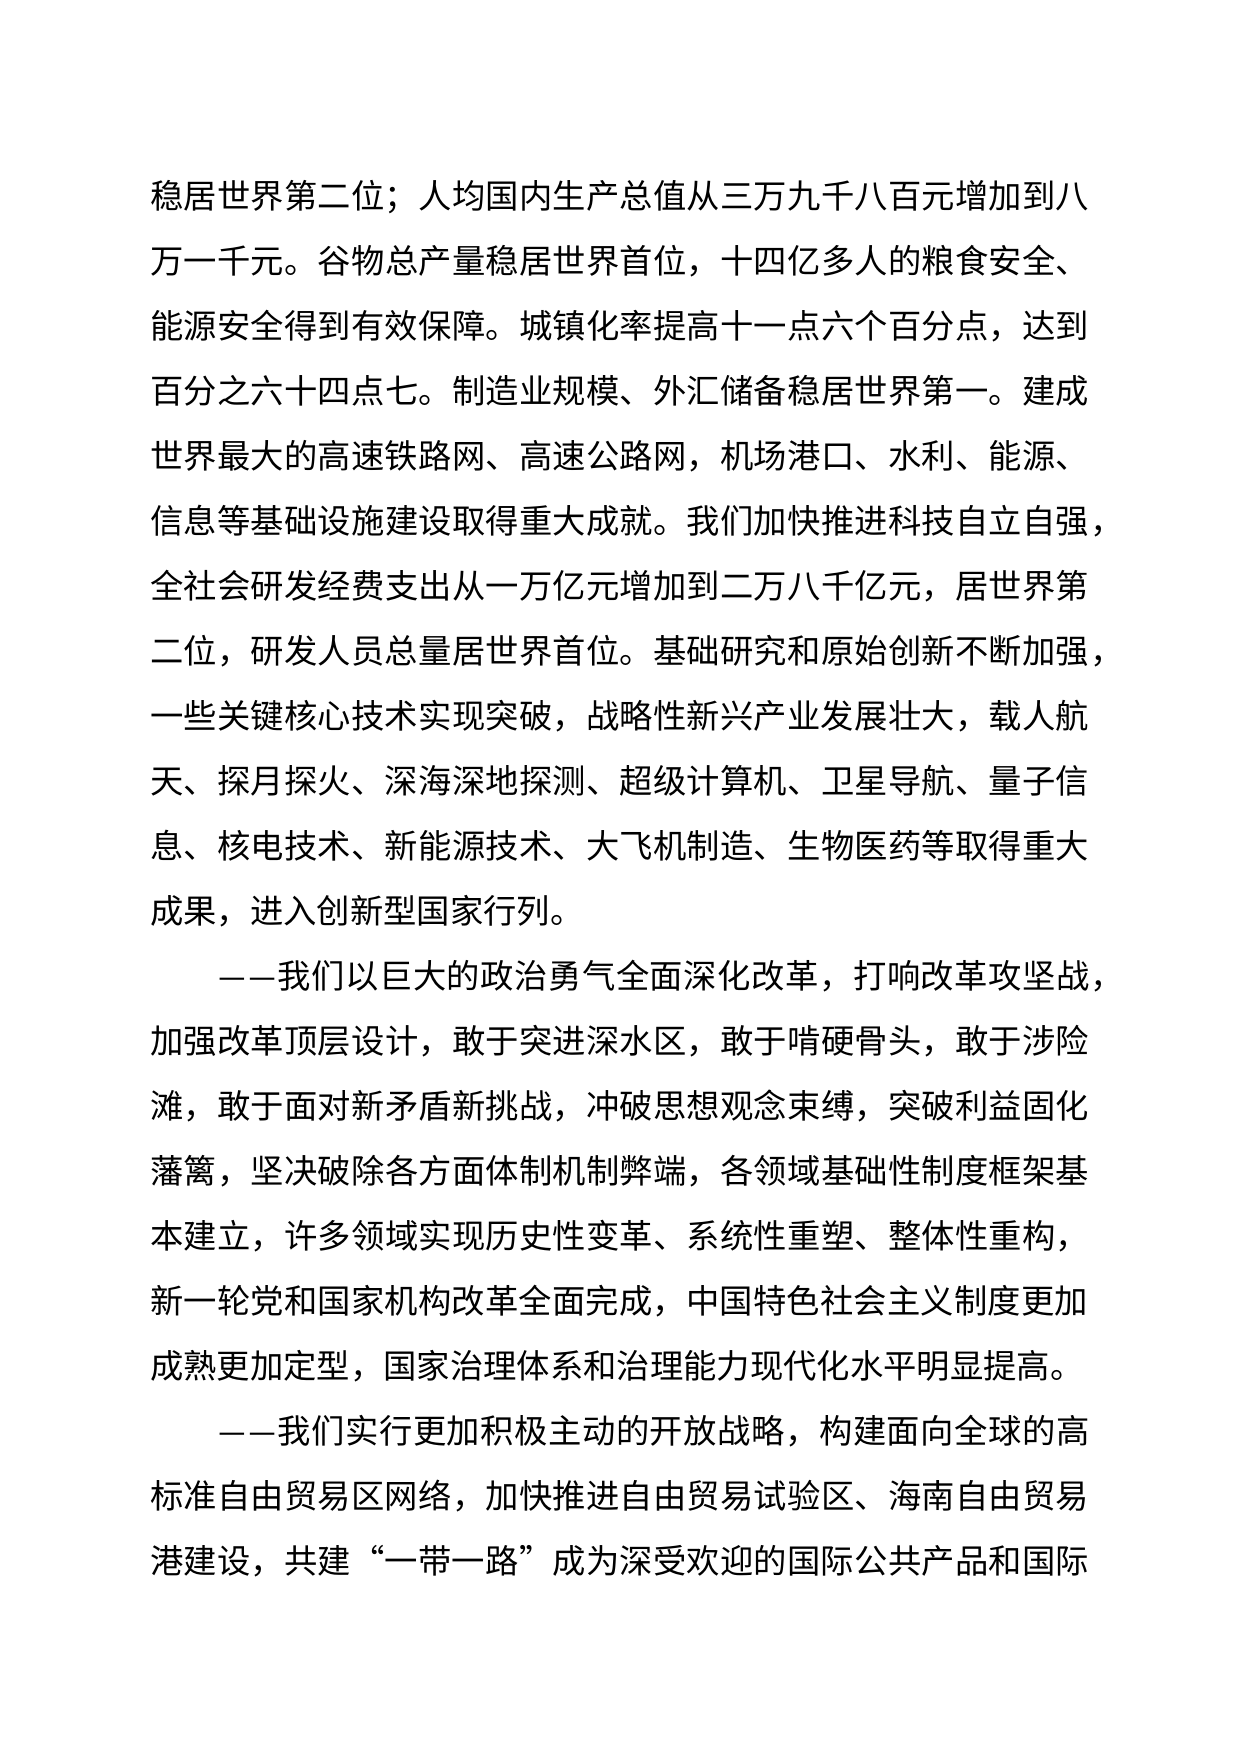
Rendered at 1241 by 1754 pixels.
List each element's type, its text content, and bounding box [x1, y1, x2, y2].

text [150, 162, 1090, 942]
text ——我们以巨大的政治勇气全面深化改革，打响改革攻坚战，加强改革顶层设计，敢于突进深水区，敢于啃硬骨头，敢于涉险滩，敢于面对新矛盾新挑战，冲破思想观念束缚，突破利益固化藩篱，坚决破除各方面体制机制弊端，各领域基础性制度框架基本建立，许多领域实现历史性变革、系统性重塑、整体性重构，新一轮党和国家机构改革全面完成，中国特色社会主义制度更加成熟更加定型，国家治理体系和治理能力现代化水平明显提高。 [150, 942, 1090, 1397]
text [150, 1397, 1090, 1592]
